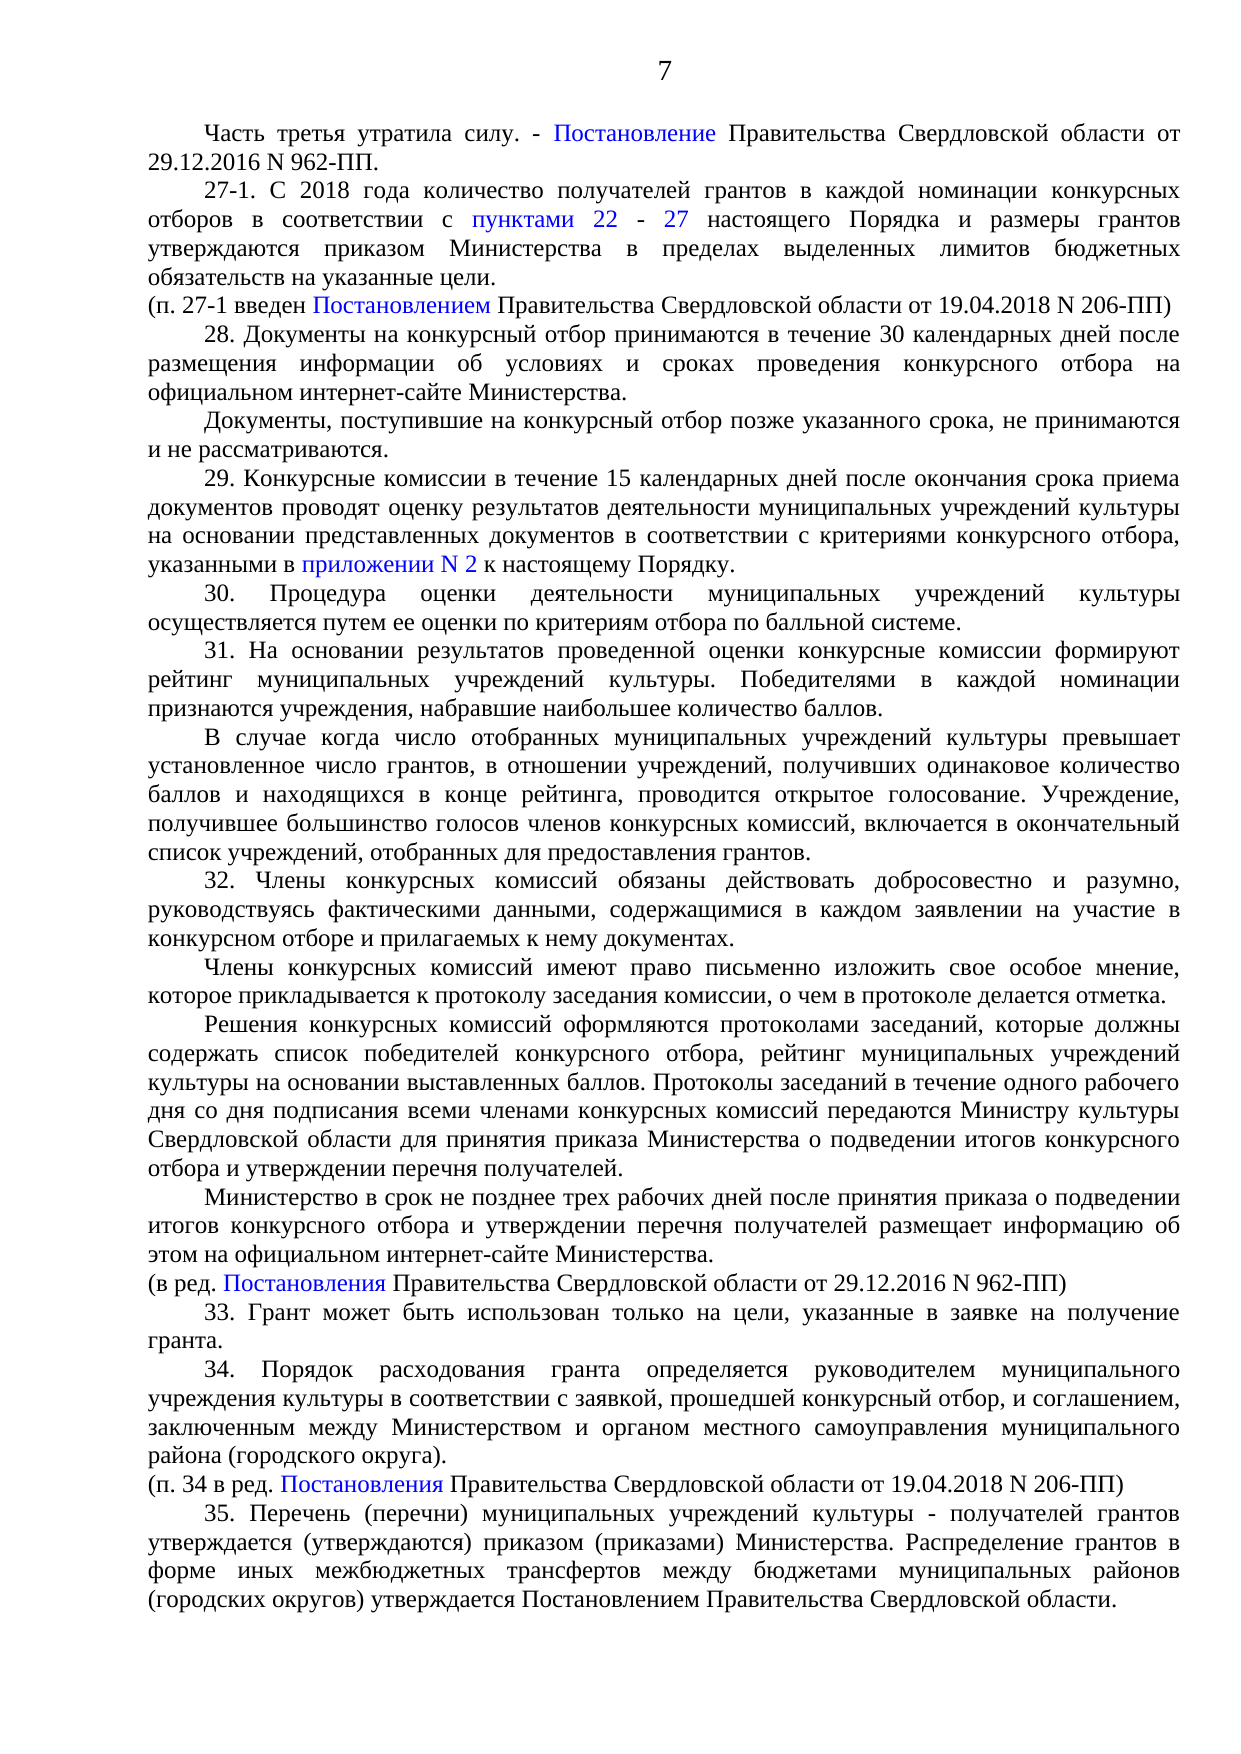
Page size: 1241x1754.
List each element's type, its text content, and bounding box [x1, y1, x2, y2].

text 34. Порядок расходования гранта определяется руководителем муниципального учреждения культуры в соответствии с заявкой, прошедшей конкурсный отбор, и соглашением, заключенным между Министерством и органом местного самоуправления муниципального района (городского округа). [148, 1354, 1181, 1469]
text (в ред. Постановления Правительства Свердловской области от 29.12.2016 N 962-ПП) [148, 1268, 1181, 1297]
text 28. Документы на конкурсный отбор принимаются в течение 30 календарных дней после размещения информации об условиях и сроках проведения конкурсного отбора на официальном интернет-сайте Министерства. [148, 319, 1181, 406]
text 27-1. С 2018 года количество получателей грантов в каждой номинации конкурсных отборов в соответствии с пунктами 22 - 27 настоящего Порядка и размеры грантов утверждаются приказом Министерства в пределах выделенных лимитов бюджетных обязательств на указанные цели. [148, 176, 1181, 291]
text Часть третья утратила силу. - Постановление Правительства Свердловской области от 29.12.2016 N 962-ПП. [148, 118, 1181, 176]
text 30. Процедура оценки деятельности муниципальных учреждений культуры осуществляется путем ее оценки по критериям отбора по балльной системе. [148, 578, 1181, 636]
text 29. Конкурсные комиссии в течение 15 календарных дней после окончания срока приема документов проводят оценку результатов деятельности муниципальных учреждений культуры на основании представленных документов в соответствии с критериями конкурсного отбора, указанными в приложении N 2 к настоящему Порядку. [148, 463, 1181, 578]
text Решения конкурсных комиссий оформляются протоколами заседаний, которые должны содержать список победителей конкурсного отбора, рейтинг муниципальных учреждений культуры на основании выставленных баллов. Протоколы заседаний в течение одного рабочего дня со дня подписания всеми членами конкурсных комиссий передаются Министру культуры Свердловской области для принятия приказа Министерства о подведении итогов конкурсного отбора и утверждении перечня получателей. [148, 1009, 1181, 1182]
text 33. Грант может быть использован только на цели, указанные в заявке на получение гранта. [148, 1297, 1181, 1354]
text 35. Перечень (перечни) муниципальных учреждений культуры - получателей грантов утверждается (утверждаются) приказом (приказами) Министерства. Распределение грантов в форме иных межбюджетных трансфертов между бюджетами муниципальных районов (городских округов) утверждается Постановлением Правительства Свердловской области. [148, 1498, 1181, 1613]
text (п. 27-1 введен Постановлением Правительства Свердловской области от 19.04.2018 N 206-ПП) [148, 291, 1181, 319]
text (п. 34 в ред. Постановления Правительства Свердловской области от 19.04.2018 N 206-ПП) [148, 1469, 1181, 1498]
text 31. На основании результатов проведенной оценки конкурсные комиссии формируют рейтинг муниципальных учреждений культуры. Победителями в каждой номинации признаются учреждения, набравшие наибольшее количество баллов. [148, 636, 1181, 722]
text Члены конкурсных комиссий имеют право письменно изложить свое особое мнение, которое прикладывается к протоколу заседания комиссии, о чем в протоколе делается отметка. [148, 952, 1181, 1009]
text Документы, поступившие на конкурсный отбор позже указанного срока, не принимаются и не рассматриваются. [148, 406, 1181, 463]
text Министерство в срок не позднее трех рабочих дней после принятия приказа о подведении итогов конкурсного отбора и утверждении перечня получателей размещает информацию об этом на официальном интернет-сайте Министерства. [148, 1182, 1181, 1268]
text В случае когда число отобранных муниципальных учреждений культуры превышает установленное число грантов, в отношении учреждений, получивших одинаковое количество баллов и находящихся в конце рейтинга, проводится открытое голосование. Учреждение, получившее большинство голосов членов конкурсных комиссий, включается в окончательный список учреждений, отобранных для предоставления грантов. [148, 722, 1181, 866]
text 32. Члены конкурсных комиссий обязаны действовать добросовестно и разумно, руководствуясь фактическими данными, содержащимися в каждом заявлении на участие в конкурсном отборе и прилагаемых к нему документах. [148, 866, 1181, 952]
